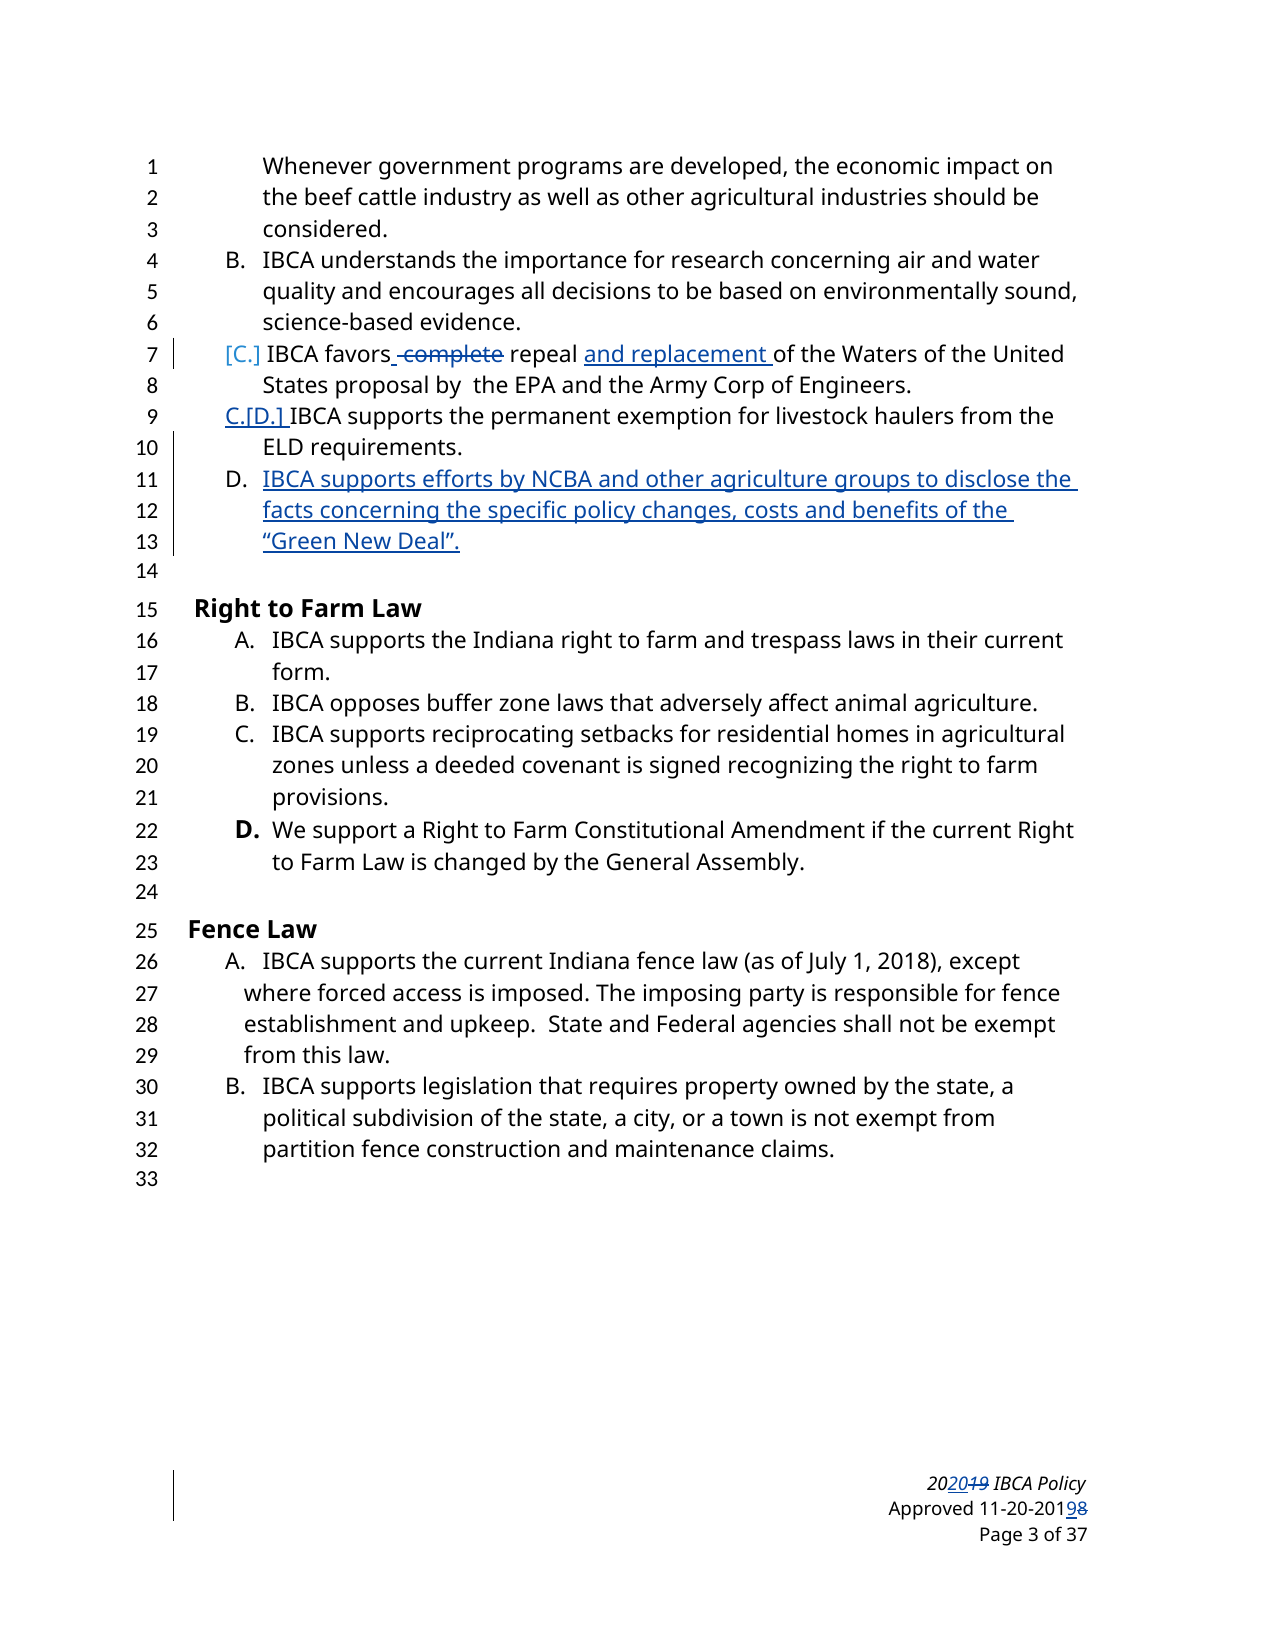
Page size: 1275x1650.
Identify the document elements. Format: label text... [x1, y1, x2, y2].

list IBCA favors repeal of the Waters of the United States proposal by the EPA and the Army Corp of Engineers. [225, 337, 1087, 400]
list IBCA supports legislation that requires property owned by the state, a political subdivision of the state, a city, or a town is not exempt from partition fence construction and maintenance claims. [225, 1070, 1087, 1164]
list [225, 150, 1087, 244]
list IBCA supports the Indiana right to farm and trespass laws in their current form. [234, 624, 1087, 687]
subtitle Right to Farm Law [194, 590, 1087, 624]
text Fence Law [187, 911, 1087, 945]
list IBCA understands the importance for research concerning air and water quality and encourages all decisions to be based on environmentally sound, science-based evidence. [225, 244, 1087, 337]
text A. supports the current Indiana fence law (as of July 1, 2018), except where forced access is imposed. The imposing party is responsible for fence establishment and upkeep. State and Federal agencies shall not be exempt from this law. [225, 945, 1087, 1070]
list IBCA opposes buffer zone laws that adversely affect animal agriculture. [234, 687, 1087, 718]
list IBCA supports the permanent exemption for livestock haulers from the ELD requirements. [225, 400, 1087, 462]
list IBCA supports reciprocating setbacks for residential homes in agricultural zones unless a deeded covenant is signed recognizing the right to farm provisions. [234, 718, 1087, 812]
list We support a Right to Farm Constitutional Amendment if the current Right to Farm Law is changed by the General Assembly. [234, 812, 1087, 877]
